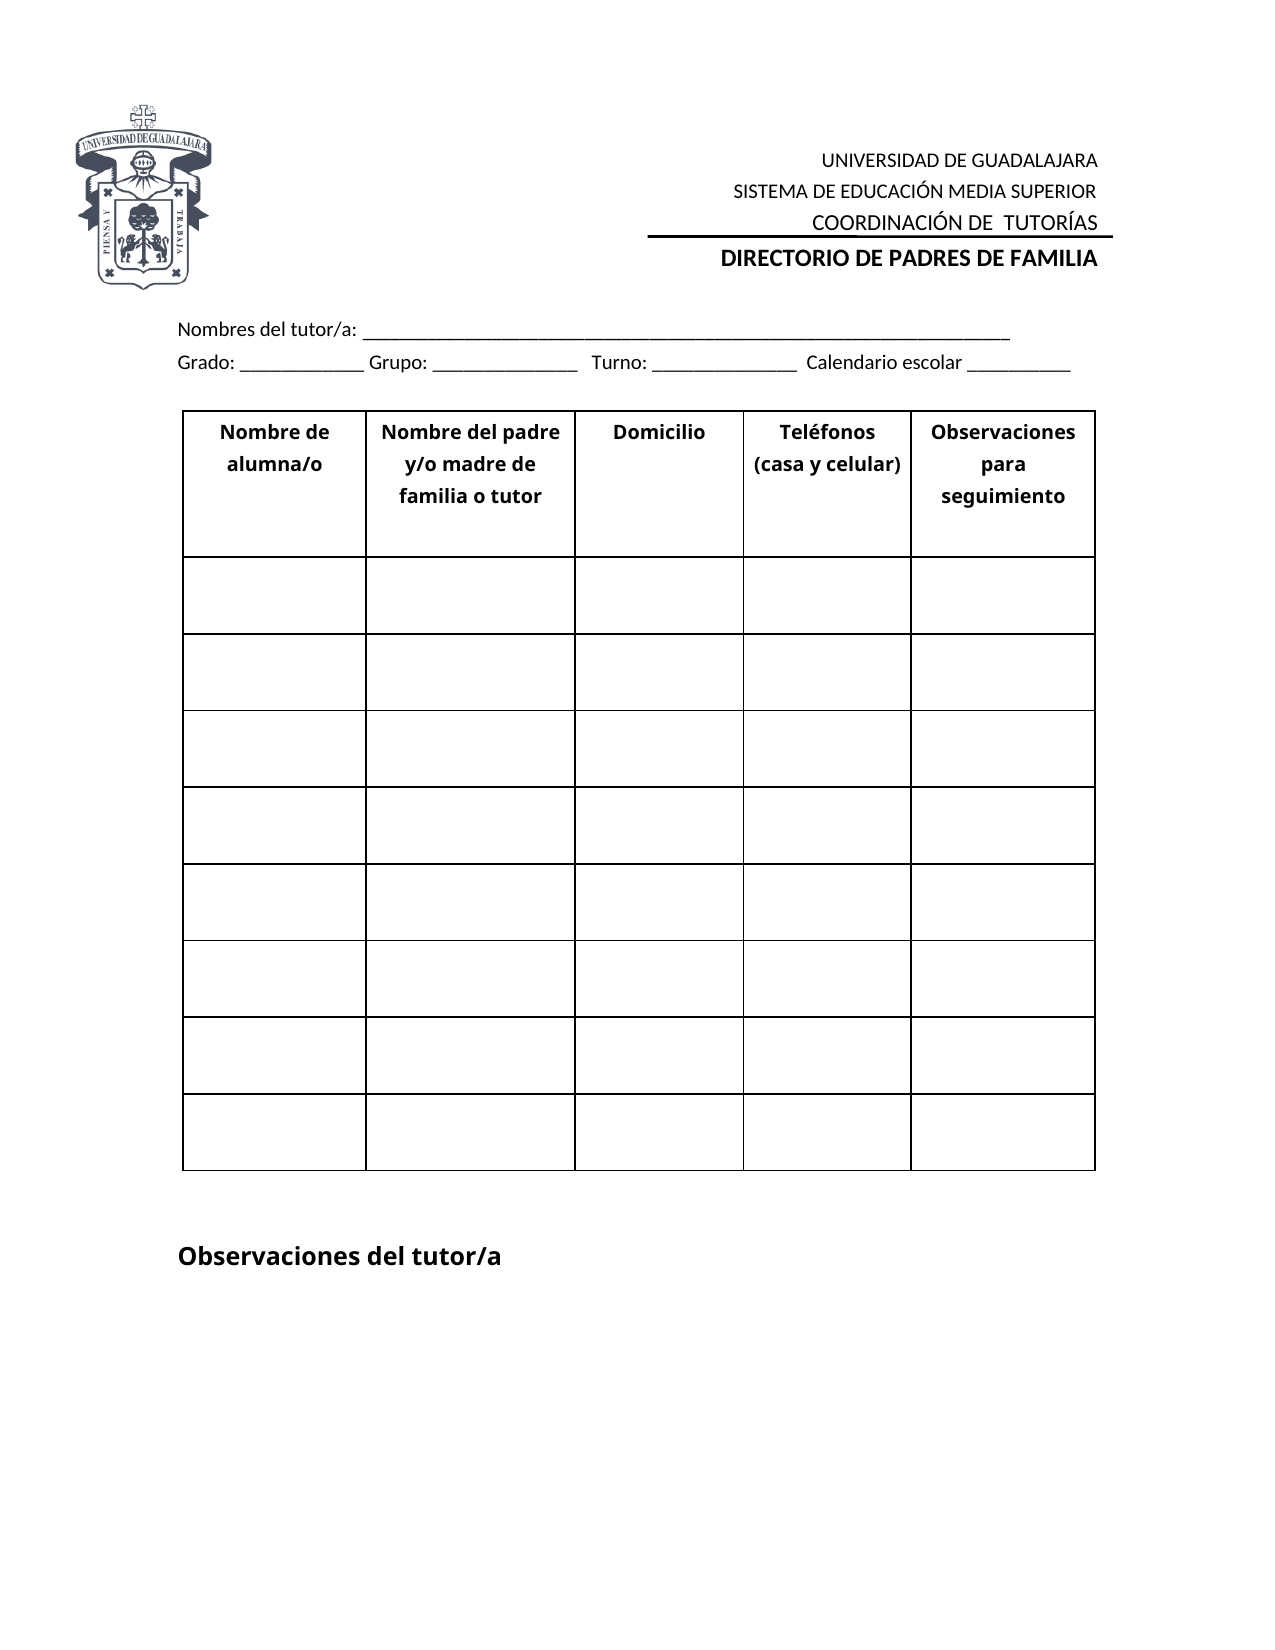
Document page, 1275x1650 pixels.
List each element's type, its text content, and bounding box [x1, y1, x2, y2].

table_cell [576, 1095, 743, 1169]
table_cell [576, 711, 743, 786]
text SISTEMA DE EDUCACIÓN MEDIA SUPERIOR [177, 178, 1098, 203]
table_cell [184, 1018, 365, 1093]
table_cell [576, 558, 743, 633]
table_cell [367, 1095, 574, 1169]
table_header Domicilio [576, 412, 743, 556]
table_cell [912, 711, 1094, 786]
text Grado: ____________ Grupo: ______________ Turno: ______________ Calendario escolar __________ [177, 349, 1098, 374]
table_cell [576, 941, 743, 1016]
table_cell [744, 1018, 910, 1093]
text Observaciones del tutor/a [177, 1238, 1098, 1272]
table_cell [744, 635, 910, 709]
table_header Teléfonos (casa y celular) [744, 412, 910, 556]
table_cell [367, 1018, 574, 1093]
text COORDINACIÓN DE TUTORÍAS [177, 208, 1098, 236]
table_cell [912, 941, 1094, 1016]
table_cell [367, 711, 574, 786]
table_cell [912, 558, 1094, 633]
table_cell [576, 635, 743, 709]
table_cell [367, 865, 574, 939]
table_cell [576, 788, 743, 863]
table_cell [184, 788, 365, 863]
table_cell [912, 1018, 1094, 1093]
table_cell [184, 941, 365, 1016]
table_cell [744, 711, 910, 786]
table_cell [184, 865, 365, 939]
table_header Observaciones para seguimiento [912, 412, 1094, 556]
table_cell [744, 1095, 910, 1169]
table_cell [912, 788, 1094, 863]
table_cell [367, 635, 574, 709]
table_cell [367, 941, 574, 1016]
table_cell [576, 865, 743, 939]
table_cell [184, 558, 365, 633]
table_cell [367, 558, 574, 633]
table_cell [912, 1095, 1094, 1169]
text DIRECTORIO DE PADRES DE FAMILIA [177, 242, 1098, 272]
table_cell [912, 865, 1094, 939]
table_header Nombre del padre y/o madre de familia o tutor [367, 412, 574, 556]
table_cell [912, 635, 1094, 709]
table_cell [576, 1018, 743, 1093]
text Nombres del tutor/a: ______________________________________________________________________ [177, 315, 1098, 343]
table_cell [367, 788, 574, 863]
table_cell [744, 865, 910, 939]
text UNIVERSIDAD DE GUADALAJARA [177, 148, 1098, 173]
table_cell [184, 711, 365, 786]
picture [56, 90, 227, 298]
table_cell [744, 941, 910, 1016]
table_cell [184, 1095, 365, 1169]
table_header Nombre de alumna/o [184, 412, 365, 556]
table_cell [184, 635, 365, 709]
table_cell [744, 558, 910, 633]
table_cell [744, 788, 910, 863]
